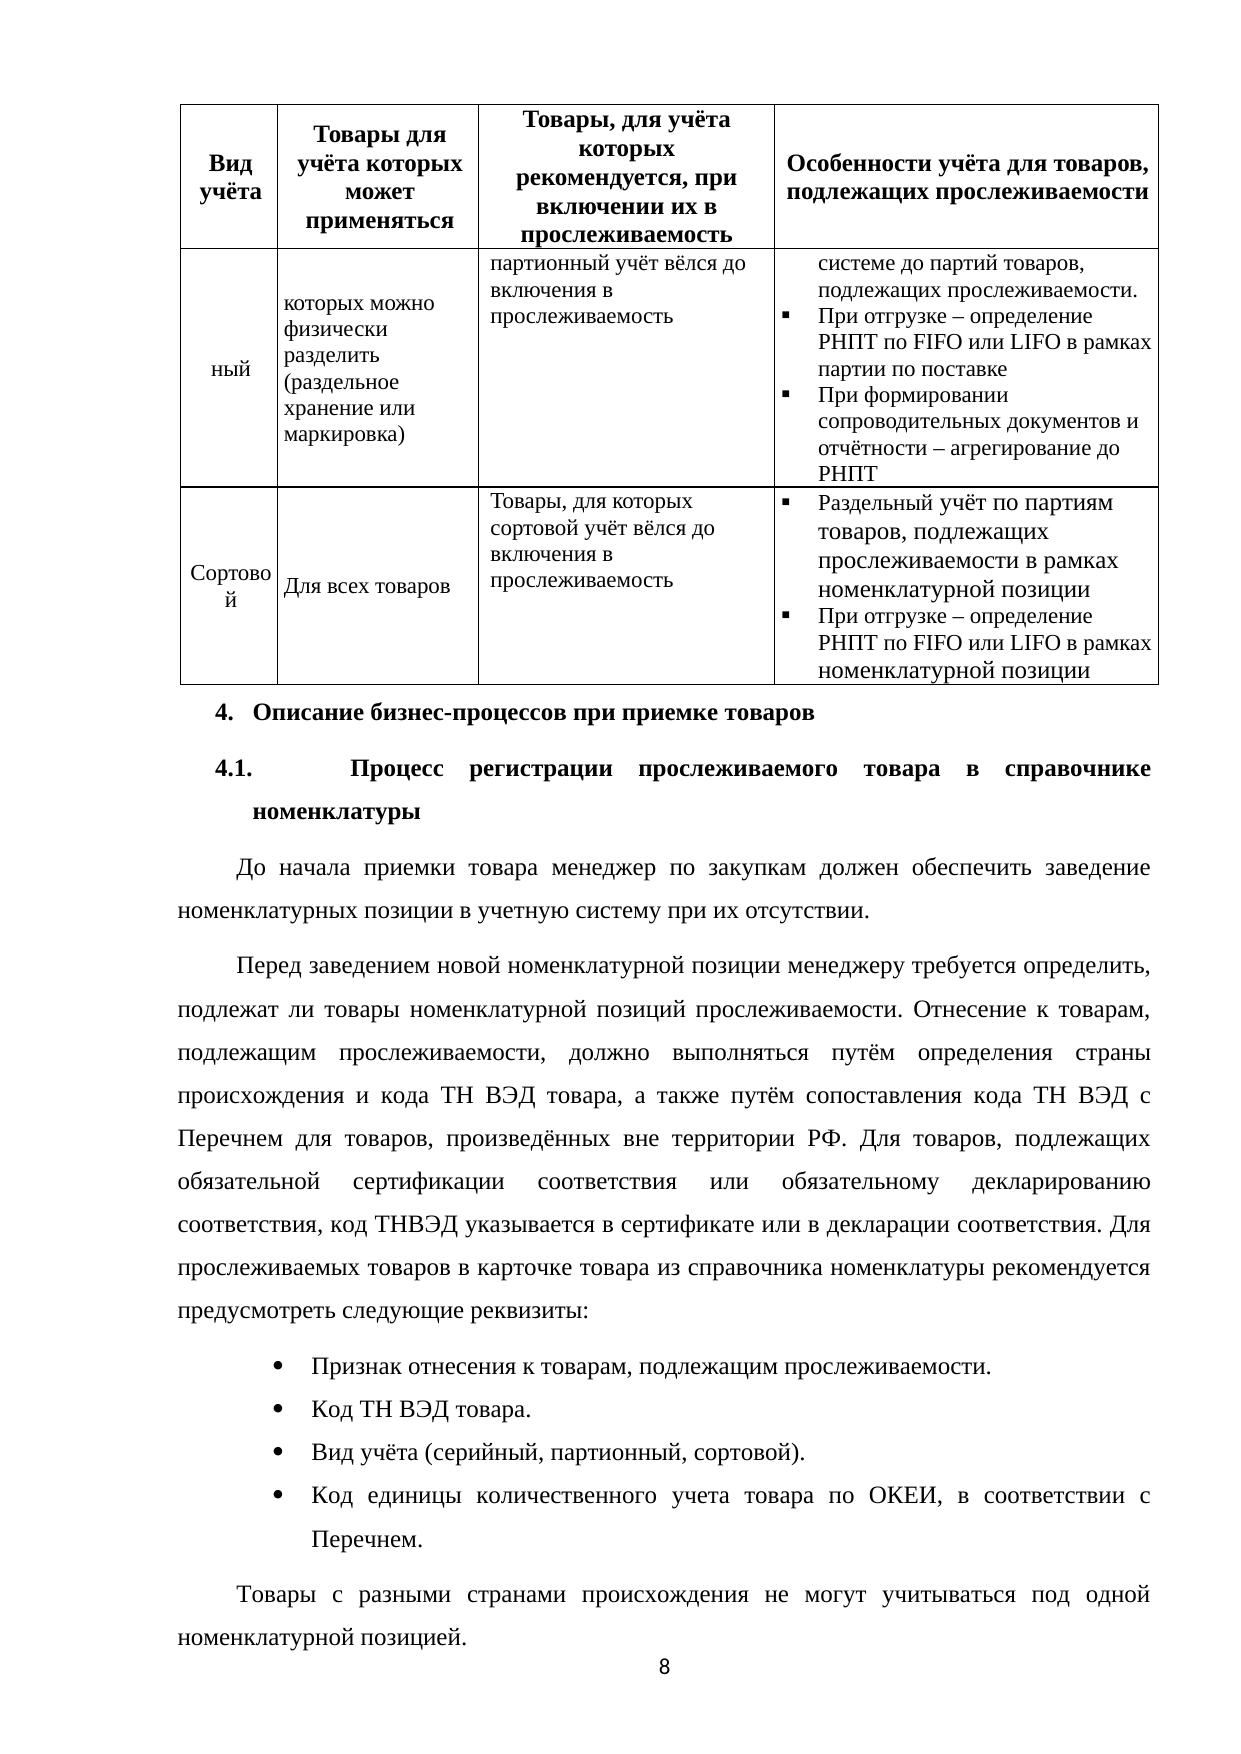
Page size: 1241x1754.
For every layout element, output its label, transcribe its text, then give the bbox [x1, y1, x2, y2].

table_cell Для всех товаров [278, 488, 478, 684]
table_header Товары, для учёта которых рекомендуется, при включении их в прослеживаемость [479, 105, 774, 248]
table_cell Товары, для которых партионный учёт вёлся до включения в прослеживаемость [479, 249, 774, 486]
table_cell Раздельный учёт по партиям товаров, подлежащих прослеживаемости в рамках номенклатурной позиции При отгрузке – определение РНПТ по FIFO или LIFO в рамках номенклатурной позиции [775, 488, 1158, 684]
list Признак отнесения к товарам, подлежащим прослеживаемости. [274, 1351, 1152, 1380]
table_cell Товары, партии которых можно физически разделить (раздельное хранение или маркировка) [278, 249, 478, 486]
text Перед заведением новой номенклатурной позиции менеджеру требуется определить, подлежат ли товары номенклатурной позиций прослеживаемости. Отнесение к товарам, подлежащим прослеживаемости, должно выполняться путём определения страны происхождения и кода ТН ВЭД товара, а также путём сопоставления кода ТН ВЭД с Перечнем для товаров, произведённых вне территории РФ. Для товаров, подлежащих обязательной сертификации соответствия или обязательному декларированию соответствия, код ТНВЭД указывается в сертификате или в декларации соответствия. Для прослеживаемых товаров в карточке товара из справочника номенклатуры рекомендуется предусмотреть следующие реквизиты: [177, 951, 1152, 1324]
list Код единицы количественного учета товара по ОКЕИ, в соответствии с Перечнем. [274, 1481, 1152, 1552]
table_cell Сортовой [181, 488, 277, 684]
text До начала приемки товара менеджер по закупкам должен обеспечить заведение номенклатурных позиции в учетную систему при их отсутствии. [177, 852, 1152, 924]
text Товары с разными странами происхождения не могут учитываться под одной номенклатурной позицией. [177, 1579, 1152, 1651]
subtitle Процесс регистрации прослеживаемого товара в справочнике номенклатуры [215, 753, 1152, 825]
table_header Товары для учёта которых может применяться [278, 105, 478, 248]
table_header Особенности учёта для товаров, подлежащих прослеживаемости [775, 105, 1158, 248]
list Код ТН ВЭД товара. [274, 1394, 1152, 1423]
table_cell Товары, для которых сортовой учёт вёлся до включения в прослеживаемость [479, 488, 774, 684]
table_cell Партионный [181, 249, 277, 486]
subtitle Описание бизнес-процессов при приемке товаров [215, 697, 1152, 726]
table_header Вид учёта [181, 105, 277, 248]
list Вид учёта (серийный, партионный, сортовой). [274, 1437, 1152, 1466]
